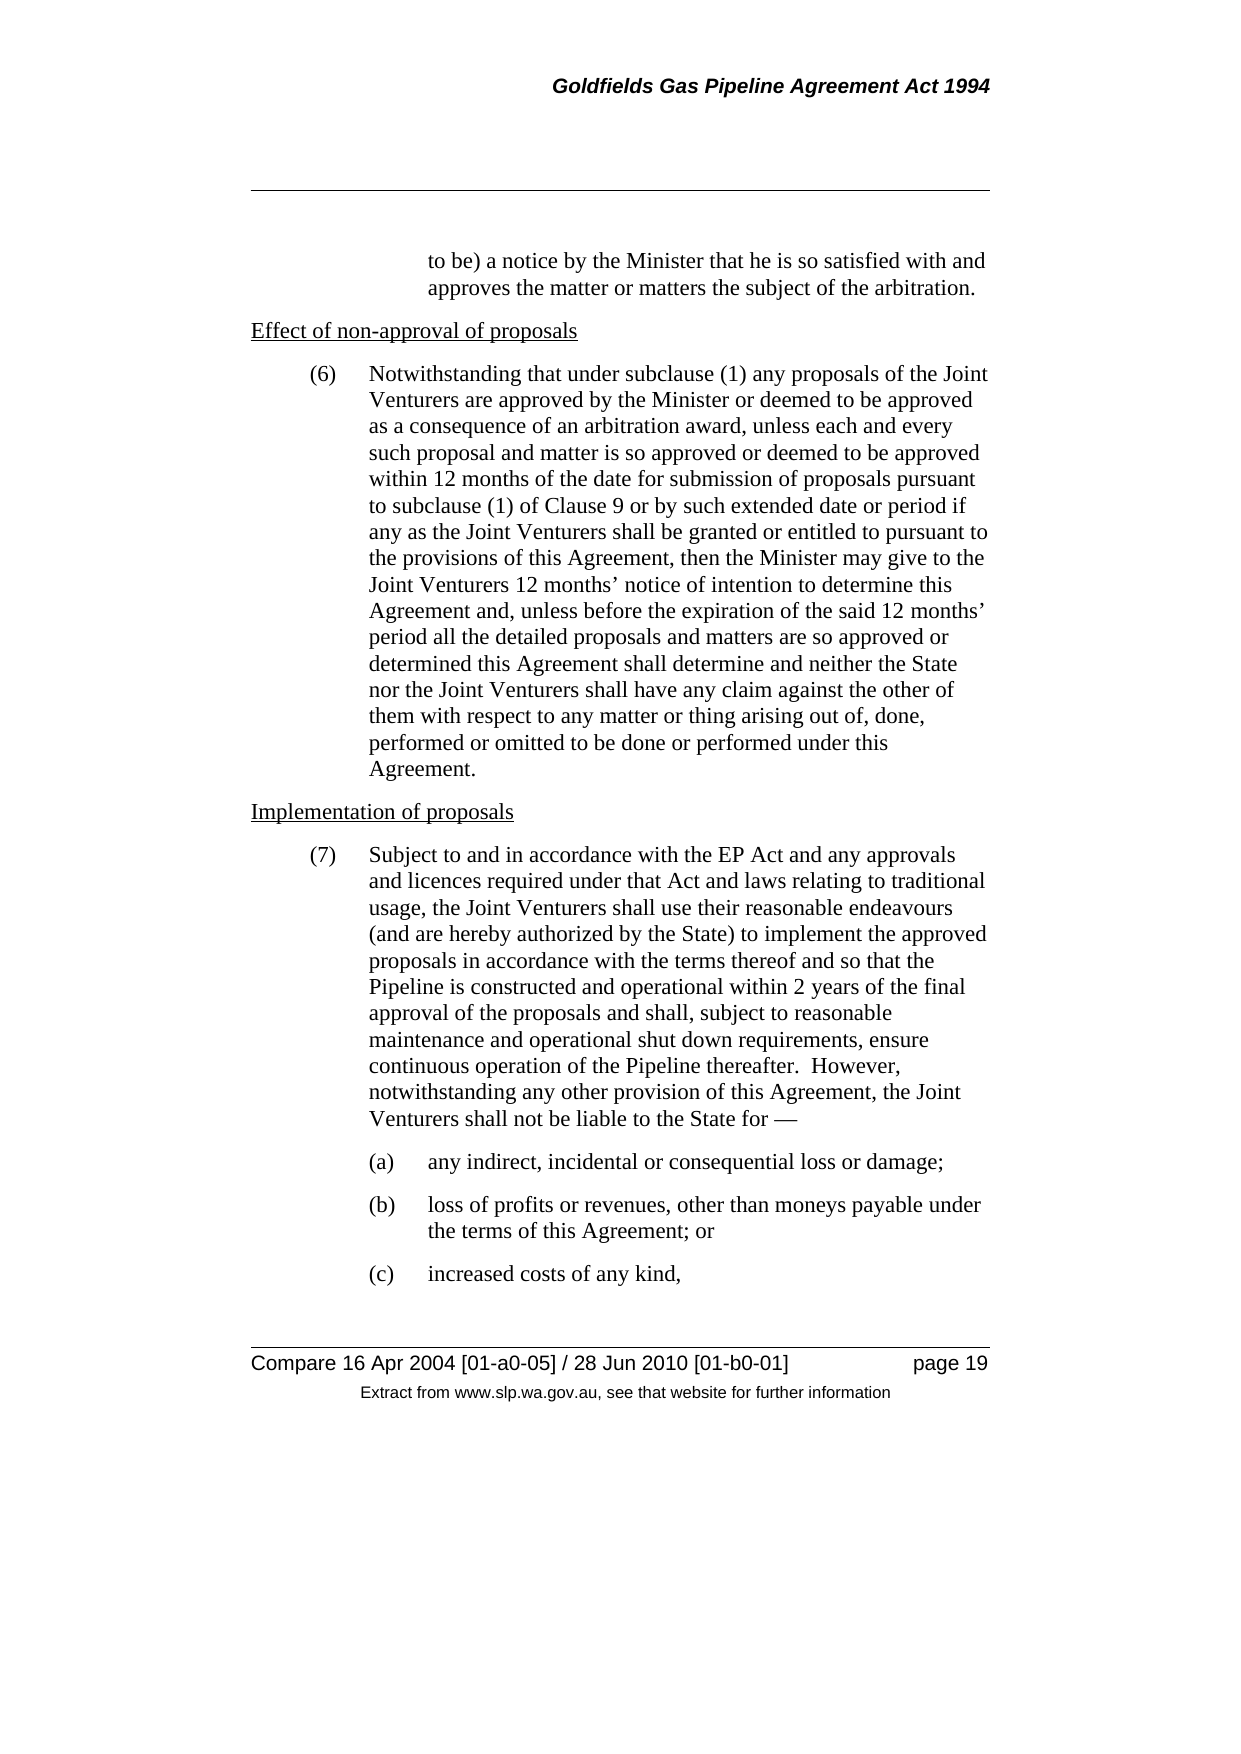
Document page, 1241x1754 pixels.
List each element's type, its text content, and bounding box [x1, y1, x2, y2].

text (b) loss of profits or revenues, other than moneys payable under the terms of this Agreement; or [251, 1191, 990, 1243]
text (c) increased costs of any kind, [251, 1260, 990, 1287]
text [251, 247, 990, 300]
text Implementation of proposals [251, 798, 990, 824]
text (7) Subject to and in accordance with the EP Act and any approvals and licences required under that Act and laws relating to traditional usage, the Joint Venturers shall use their reasonable endeavours (and are hereby authorized by the State) to implement the approved proposals in accordance with the terms thereof and so that the Pipeline is constructed and operational within 2 years of the final approval of the proposals and shall, subject to reasonable maintenance and operational shut down requirements, ensure continuous operation of the Pipeline thereafter. However, notwithstanding any other provision of this Agreement, the Joint Venturers shall not be liable to the State for — [251, 841, 990, 1131]
text (6) Notwithstanding that under subclause (1) any proposals of the Joint Venturers are approved by the Minister or deemed to be approved as a consequence of an arbitration award, unless each and every such proposal and matter is so approved or deemed to be approved within 12 months of the date for submission of proposals pursuant to subclause (1) of Clause 9 or by such extended date or period if any as the Joint Venturers shall be granted or entitled to pursuant to the provisions of this Agreement, then the Minister may give to the Joint Venturers 12 months’ notice of intention to determine this Agreement and, unless before the expiration of the said 12 months’ period all the detailed proposals and matters are so approved or determined this Agreement shall determine and neither the State nor the Joint Venturers shall have any claim against the other of them with respect to any matter or thing arising out of, done, performed or omitted to be done or performed under this Agreement. [251, 360, 990, 782]
text (a) any indirect, incidental or consequential loss or damage; [251, 1148, 990, 1174]
text Effect of non-approval of proposals [251, 317, 990, 343]
